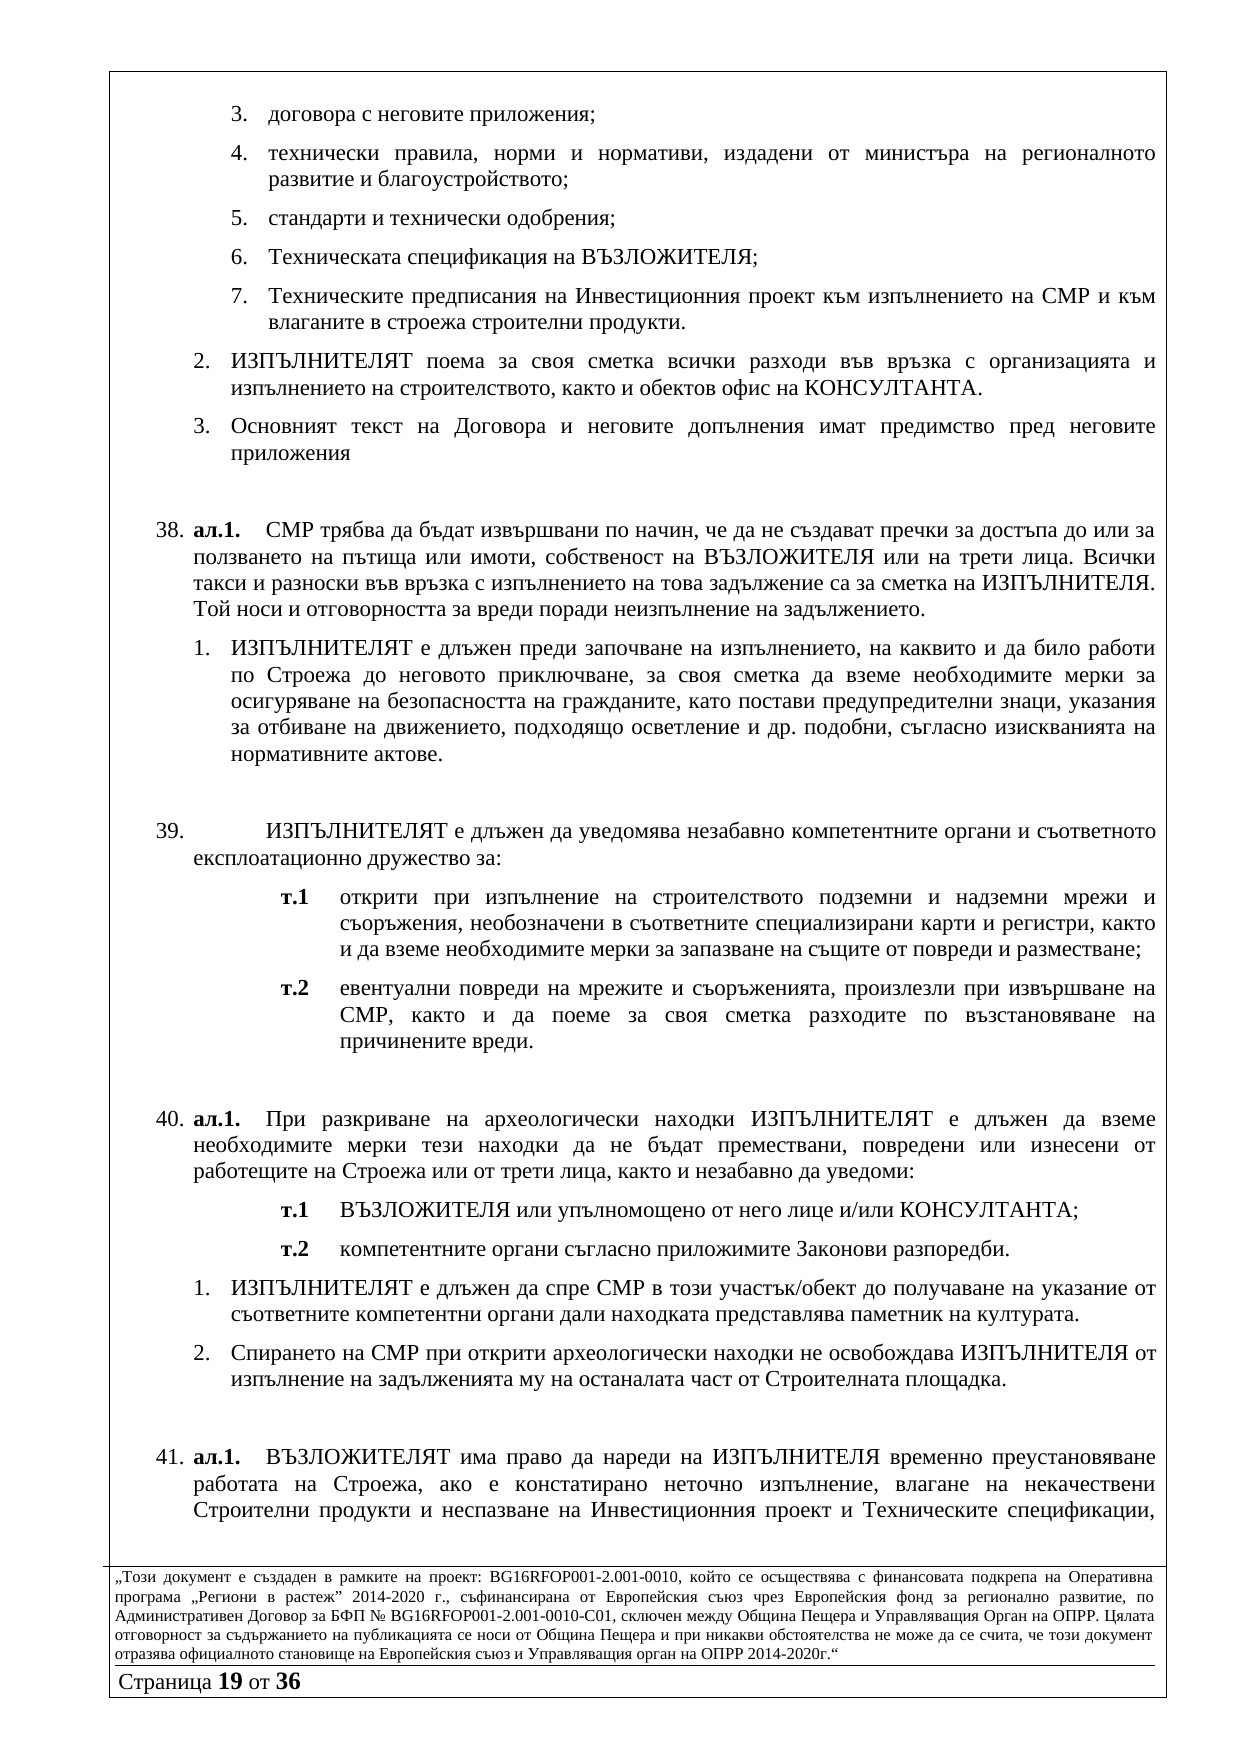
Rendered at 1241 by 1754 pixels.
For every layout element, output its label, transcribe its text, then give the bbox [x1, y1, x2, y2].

text стандарти и технически одобрения; [231, 204, 1157, 231]
text ал.1. При разкриване на археологически находки ИЗПЪЛНИТЕЛЯТ е длъжен да вземе необходимите мерки тези находки да не бъдат премествани, повредени или изнесени от работещите на Строежа или от трети лица, както и незабавно да уведоми: [156, 1105, 1157, 1184]
list открити при изпълнение на строителството подземни и надземни мрежи и съоръжения, необозначени в съответните специализирани карти и регистри, както и да вземе необходимите мерки за запазване на същите от повреди и разместване; [281, 883, 1157, 962]
text Техническата спецификация на ВЪЗЛОЖИТЕЛЯ; [231, 243, 1157, 269]
list евентуални повреди на мрежите и съоръженията, произлезли при извършване на СМР, както и да поеме за своя сметка разходите по възстановяване на причинените вреди. [281, 974, 1157, 1053]
list ВЪЗЛОЖИТЕЛЯ или упълномощено от него лице и/или КОНСУЛТАНТА; [281, 1196, 1157, 1223]
text Основният текст на Договора и неговите допълнения имат предимство пред неговите приложения [193, 412, 1157, 465]
text ал.1. СМР трябва да бъдат извършвани по начин, че да не създават пречки за достъпа до или за ползването на пътища или имоти, собственост на ВЪЗЛОЖИТЕЛЯ или на трети лица. Всички такси и разноски във връзка с изпълнението на това задължение са за сметка на ИЗПЪЛНИТЕЛЯ. Той носи и отговорността за вреди поради неизпълнение на задължението. [156, 516, 1157, 622]
text договора с неговите приложения; [231, 100, 1157, 127]
text Спирането на СМР при открити археологически находки не освобождава ИЗПЪЛНИТЕЛЯ от изпълнение на задълженията му на останалата част от Строителната площадка. [193, 1339, 1157, 1392]
text ИЗПЪЛНИТЕЛЯТ поема за своя сметка всички разходи във връзка с организацията и изпълнението на строителството, както и обектов офис на КОНСУЛТАНТА. [193, 347, 1157, 400]
text ИЗПЪЛНИТЕЛЯТ е длъжен да спре СМР в този участък/обект до получаване на указание от съответните компетентни органи дали находката представлява паметник на културата. [193, 1274, 1157, 1327]
list компетентните органи съгласно приложимите Законови разпоредби. [281, 1235, 1157, 1261]
text ИЗПЪЛНИТЕЛЯТ е длъжен преди започване на изпълнението, на каквито и да било работи по Строежа до неговото приключване, за своя сметка да вземе необходимите мерки за осигуряване на безопасността на гражданите, като постави предупредителни знаци, указания за отбиване на движението, подходящо осветление и др. подобни, съгласно изискванията на нормативните актове. [193, 634, 1157, 766]
text Техническите предписания на Инвестиционния проект към изпълнението на СМР и към влаганите в строежа строителни продукти. [231, 282, 1157, 335]
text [156, 1443, 1157, 1522]
text технически правила, норми и нормативи, издадени от министъра на регионалното развитие и благоустройството; [231, 139, 1157, 192]
text ИЗПЪЛНИТЕЛЯТ е длъжен да уведомява незабавно компетентните органи и съответното експлоатационно дружество за: [156, 817, 1157, 870]
